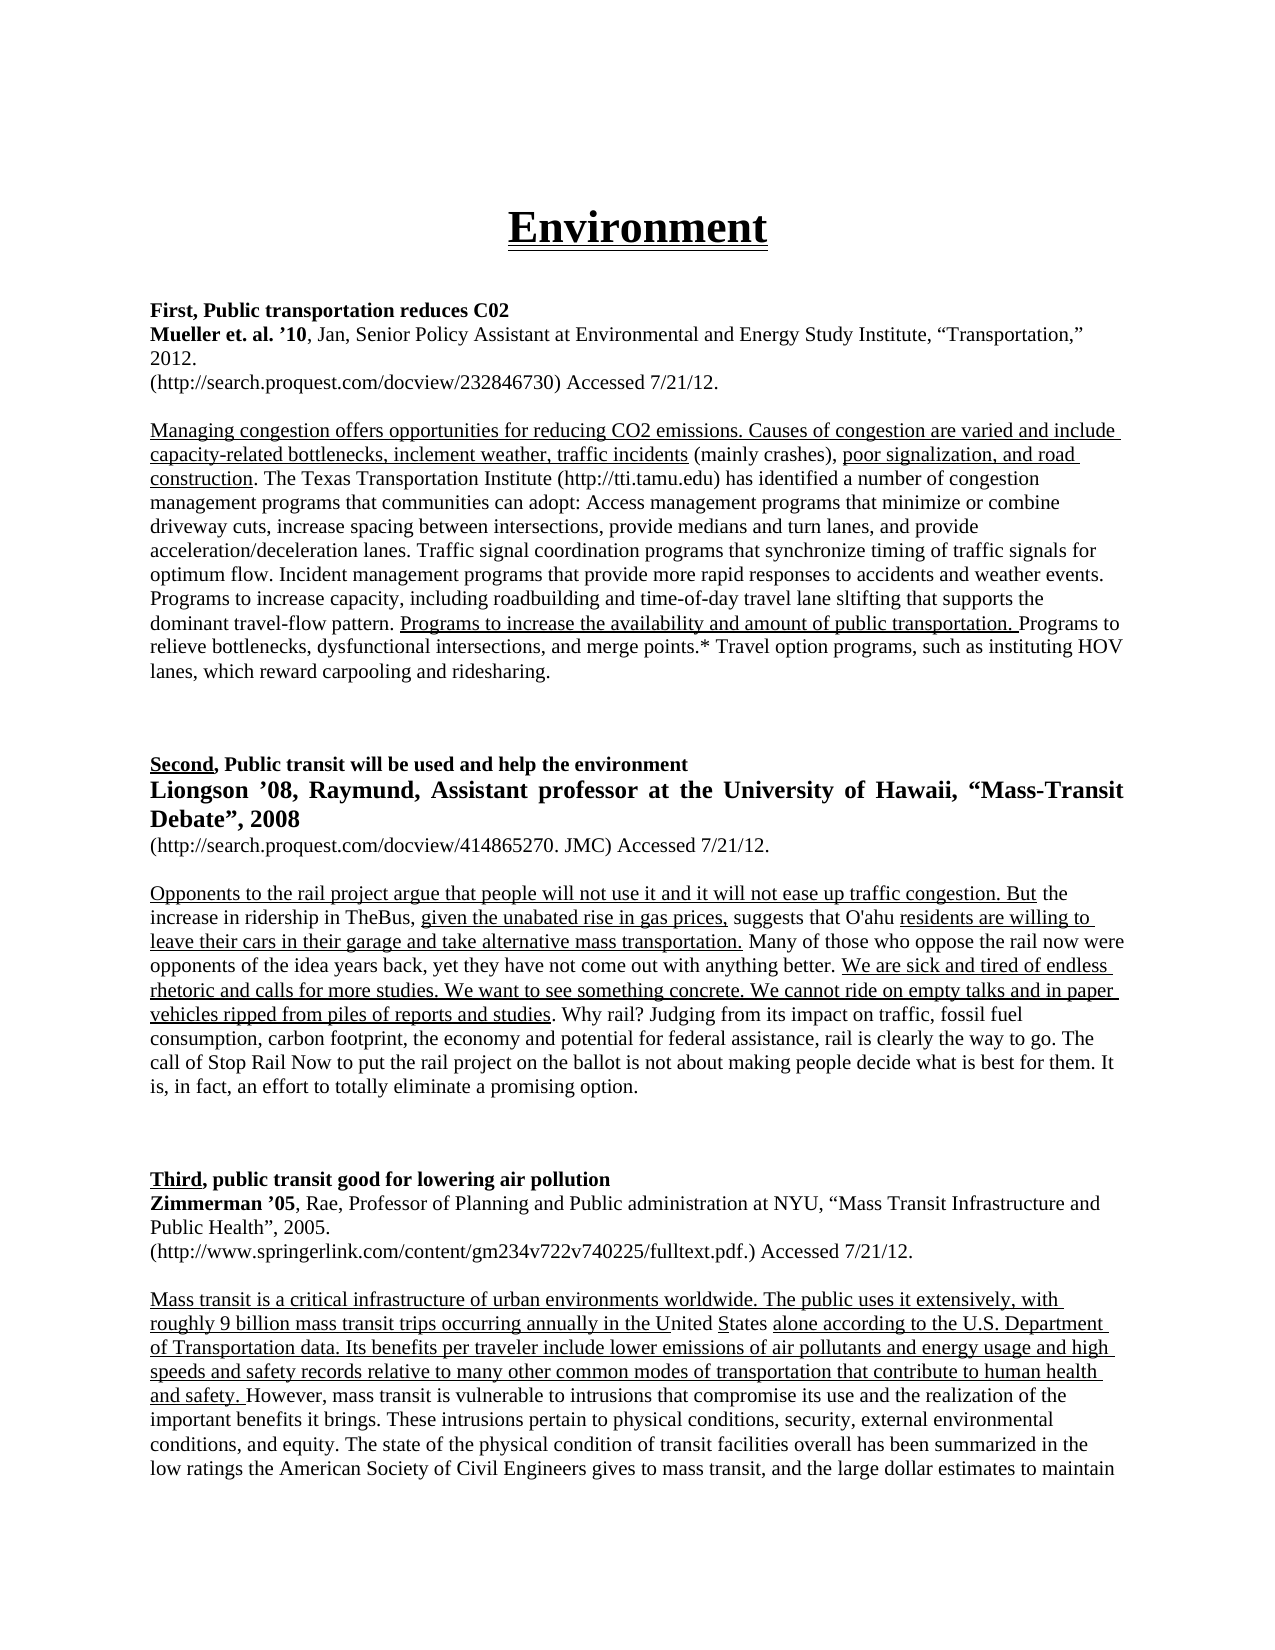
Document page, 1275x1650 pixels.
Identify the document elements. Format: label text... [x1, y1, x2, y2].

text (http://www.springerlink.com/content/gm234v722v740225/fulltext.pdf.) Accessed 7/21/12. [150, 1239, 1125, 1263]
text Managing congestion offers opportunities for reducing CO2 emissions. Causes of congestion are varied and include capacity-related bottlenecks, inclement weather, traffic incidents (mainly crashes), poor signalization, and road construction. The Texas Transportation Institute (http://tti.tamu.edu) has identified a number of congestion management programs that communities can adopt: Access management programs that minimize or combine driveway cuts, increase spacing between intersections, provide medians and turn lanes, and provide acceleration/deceleration lanes. Traffic signal coordination programs that synchronize timing of traffic signals for optimum flow. Incident management programs that provide more rapid responses to accidents and weather events. Programs to increase capacity, including roadbuilding and time-of-day travel lane sltifting that supports the dominant travel-flow pattern. Programs to increase the availability and amount of public transportation. Programs to relieve bottlenecks, dysfunctional intersections, and merge points.* Travel option programs, such as instituting HOV lanes, which reward carpooling and ridesharing. [150, 418, 1125, 683]
text (http://search.proquest.com/docview/232846730) Accessed 7/21/12. [150, 370, 1125, 394]
subtitle Environment [150, 200, 1125, 253]
subtitle First, Public transportation reduces C02 [150, 298, 1125, 322]
text Zimmerman ’05, Rae, Professor of Planning and Public administration at NYU, “Mass Transit Infrastructure and Public Health”, 2005. [150, 1191, 1125, 1239]
text Opponents to the rail project argue that people will not use it and it will not ease up traffic congestion. But the increase in ridership in TheBus, given the unabated rise in gas prices, suggests that O'ahu residents are willing to leave their cars in their garage and take alternative mass transportation. Many of those who oppose the rail now were opponents of the idea years back, yet they have not come out with anything better. We are sick and tired of endless rhetoric and calls for more studies. We want to see something concrete. We cannot ride on empty talks and in paper vehicles ripped from piles of reports and studies. Why rail? Judging from its impact on traffic, fossil fuel consumption, carbon footprint, the economy and potential for federal assistance, rail is clearly the way to go. The call of Stop Rail Now to put the rail project on the ballot is not about making people decide what is best for them. It is, in fact, an effort to totally eliminate a promising option. [150, 881, 1125, 1098]
text Liongson ’08, Raymund, Assistant professor at the University of Hawaii, “Mass-Transit Debate”, 2008 [150, 776, 1125, 833]
subtitle Second, Public transit will be used and help the environment [150, 752, 1125, 776]
text (http://search.proquest.com/docview/414865270. JMC) Accessed 7/21/12. [150, 833, 1125, 857]
subtitle Third, public transit good for lowering air pollution [150, 1167, 1125, 1191]
text Mueller et. al. ’10, Jan, Senior Policy Assistant at Environmental and Energy Study Institute, “Transportation,” 2012. [150, 322, 1125, 370]
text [150, 1287, 1125, 1479]
